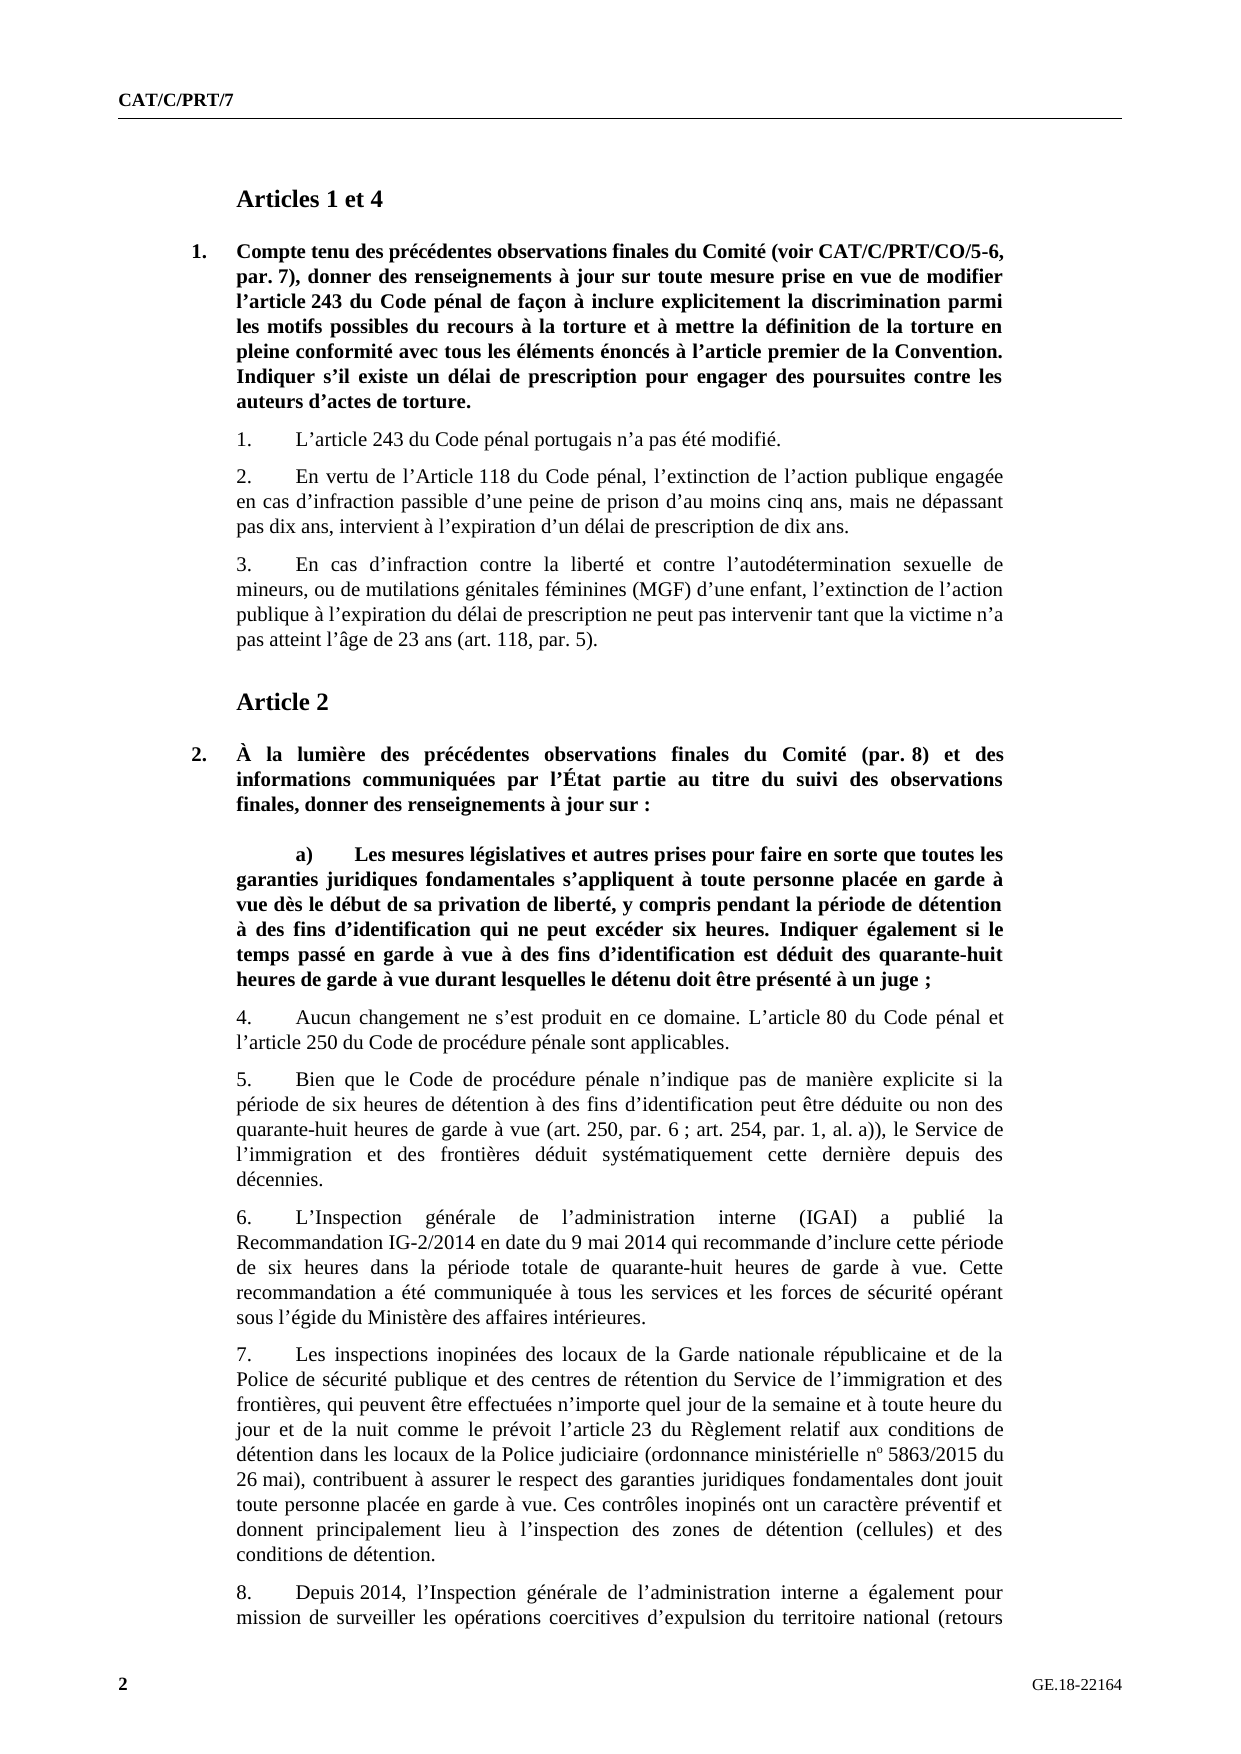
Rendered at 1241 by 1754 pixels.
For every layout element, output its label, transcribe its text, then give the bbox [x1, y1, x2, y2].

text 4. Aucun changement ne s’est produit en ce domaine. L’article 80 du Code pénal et l’article 250 du Code de procédure pénale sont applicables. [236, 1004, 1004, 1054]
text 6. L’Inspection générale de l’administration interne (IGAI) a publié la Recommandation IG-2/2014 en date du 9 mai 2014 qui recommande d’inclure cette période de six heures dans la période totale de quarante-huit heures de garde à vue. Cette recommandation a été communiquée à tous les services et les forces de sécurité opérant sous l’égide du Ministère des affaires intérieures. [236, 1204, 1004, 1329]
text 1. L’article 243 du Code pénal portugais n’a pas été modifié. [236, 426, 1004, 451]
text 2. À la lumière des précédentes observations finales du Comité (par. 8) et des informations communiquées par l’État partie au titre du suivi des observations finales, donner des renseignements à jour sur : [118, 741, 1004, 816]
text 5. Bien que le Code de procédure pénale n’indique pas de manière explicite si la période de six heures de détention à des fins d’identification peut être déduite ou non des quarante-huit heures de garde à vue (art. 250, par. 6 ; art. 254, par. 1, al. a)), le Service de l’immigration et des frontières déduit systématiquement cette dernière depuis des décennies. [236, 1066, 1004, 1191]
text Articles 1 et 4 [118, 185, 1004, 213]
text 7. Les inspections inopinées des locaux de la Garde nationale républicaine et de la Police de sécurité publique et des centres de rétention du Service de l’immigration et des frontières, qui peuvent être effectuées n’importe quel jour de la semaine et à toute heure du jour et de la nuit comme le prévoit l’article 23 du Règlement relatif aux conditions de détention dans les locaux de la Police judiciaire (ordonnance ministérielle no 5863/2015 du 26 mai), contribuent à assurer le respect des garanties juridiques fondamentales dont jouit toute personne placée en garde à vue. Ces contrôles inopinés ont un caractère préventif et donnent principalement lieu à l’inspection des zones de détention (cellules) et des conditions de détention. [236, 1341, 1004, 1566]
text Article 2 [118, 688, 1004, 716]
text 3. En cas d’infraction contre la liberté et contre l’autodétermination sexuelle de mineurs, ou de mutilations génitales féminines (MGF) d’une enfant, l’extinction de l’action publique à l’expiration du délai de prescription ne peut pas intervenir tant que la victime n’a pas atteint l’âge de 23 ans (art. 118, par. 5). [236, 551, 1004, 651]
text a) Les mesures législatives et autres prises pour faire en sorte que toutes les garanties juridiques fondamentales s’appliquent à toute personne placée en garde à vue dès le début de sa privation de liberté, y compris pendant la période de détention à des fins d’identification qui ne peut excéder six heures. Indiquer également si le temps passé en garde à vue à des fins d’identification est déduit des quarante-huit heures de garde à vue durant lesquelles le détenu doit être présenté à un juge ; [118, 841, 1004, 991]
text 2. En vertu de l’Article 118 du Code pénal, l’extinction de l’action publique engagée en cas d’infraction passible d’une peine de prison d’au moins cinq ans, mais ne dépassant pas dix ans, intervient à l’expiration d’un délai de prescription de dix ans. [236, 463, 1004, 538]
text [236, 1579, 1004, 1629]
text 1. Compte tenu des précédentes observations finales du Comité (voir CAT/C/PRT/CO/5-6, par. 7), donner des renseignements à jour sur toute mesure prise en vue de modifier l’article 243 du Code pénal de façon à inclure explicitement la discrimination parmi les motifs possibles du recours à la torture et à mettre la définition de la torture en pleine conformité avec tous les éléments énoncés à l’article premier de la Convention. Indiquer s’il existe un délai de prescription pour engager des poursuites contre les auteurs d’actes de torture. [118, 238, 1004, 413]
